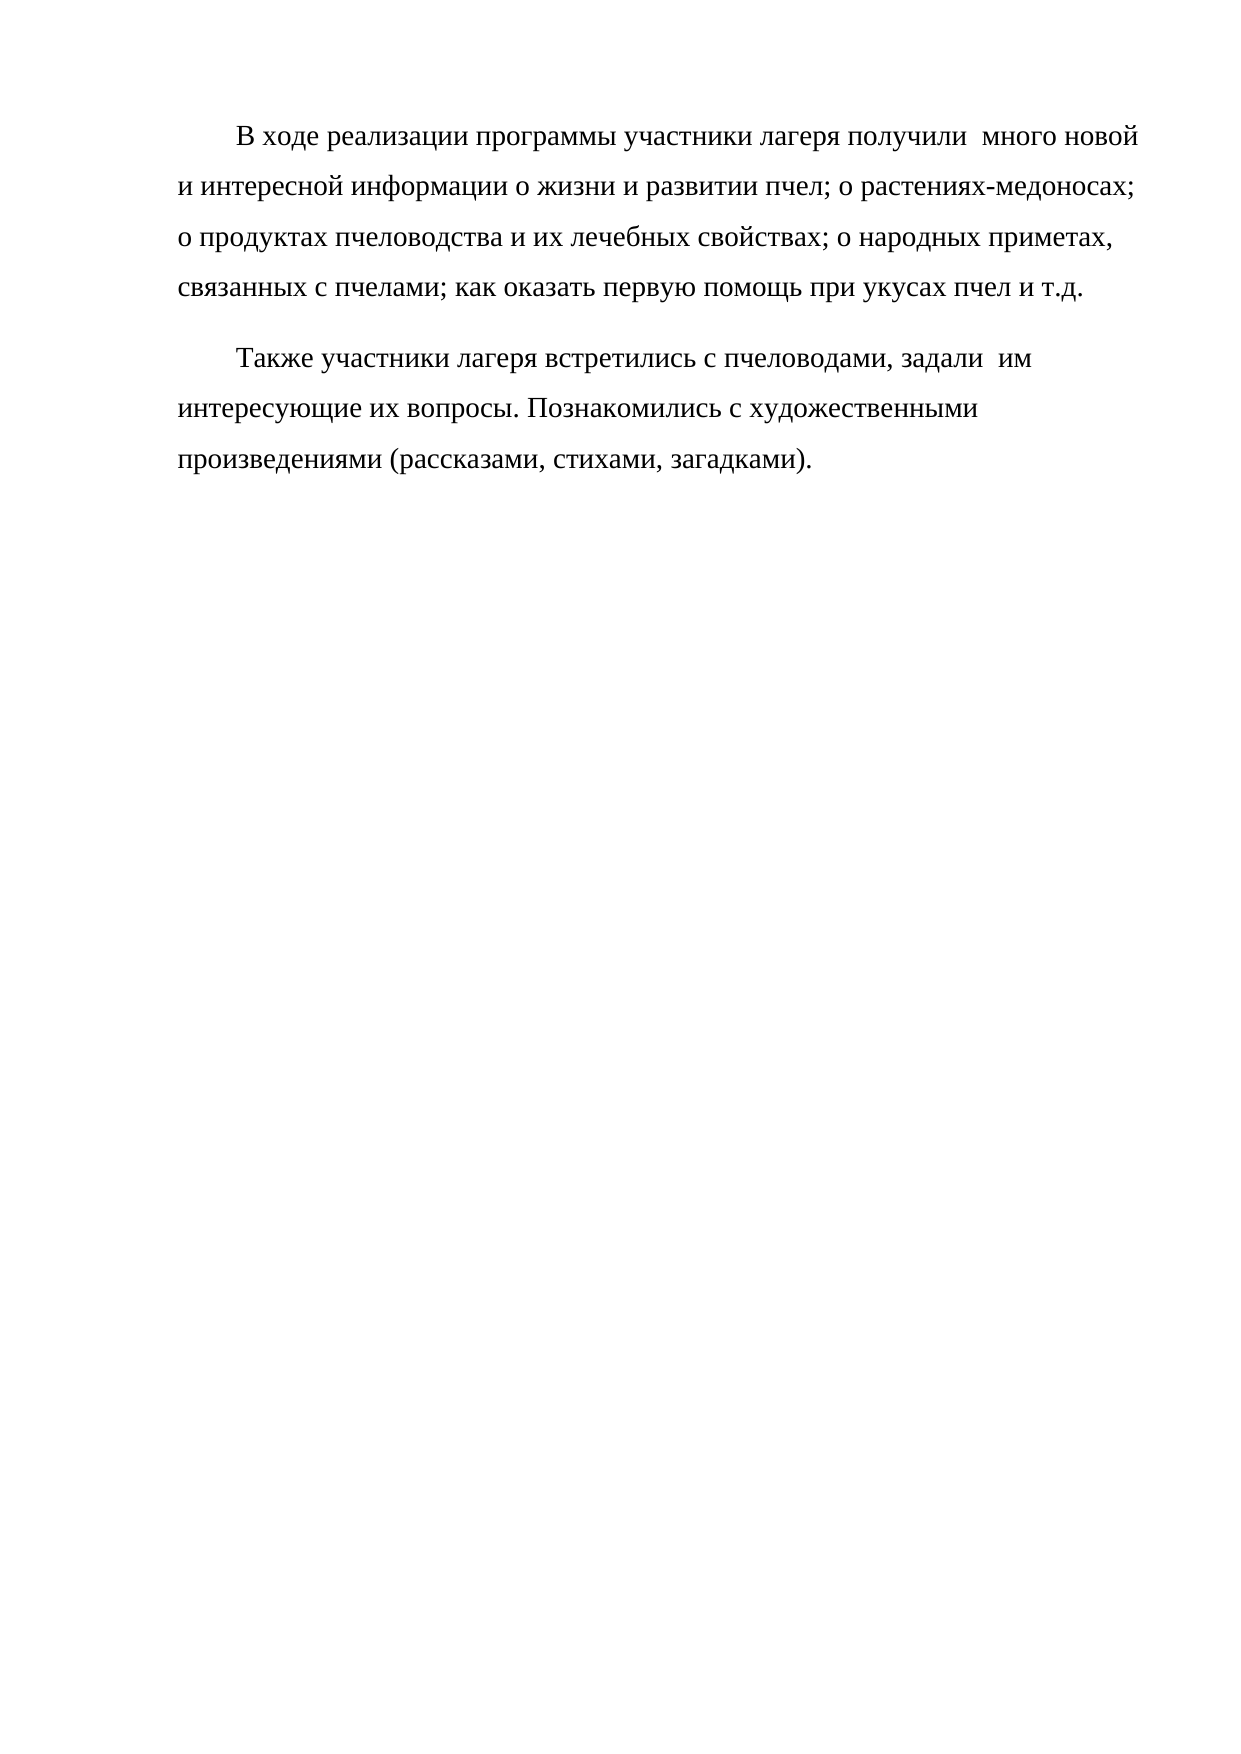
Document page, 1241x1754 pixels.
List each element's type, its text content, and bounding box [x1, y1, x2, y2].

text Также участники лагеря встретились с пчеловодами, задали им интересующие их вопросы. Познакомились с художественными произведениями (рассказами, стихами, загадками). [177, 340, 1152, 474]
text В ходе реализации программы участники лагеря получили много новой и интересной информации о жизни и развитии пчел; о растениях-медоносах; о продуктах пчеловодства и их лечебных свойствах; о народных приметах, связанных с пчелами; как оказать первую помощь при укусах пчел и т.д. [177, 118, 1152, 303]
